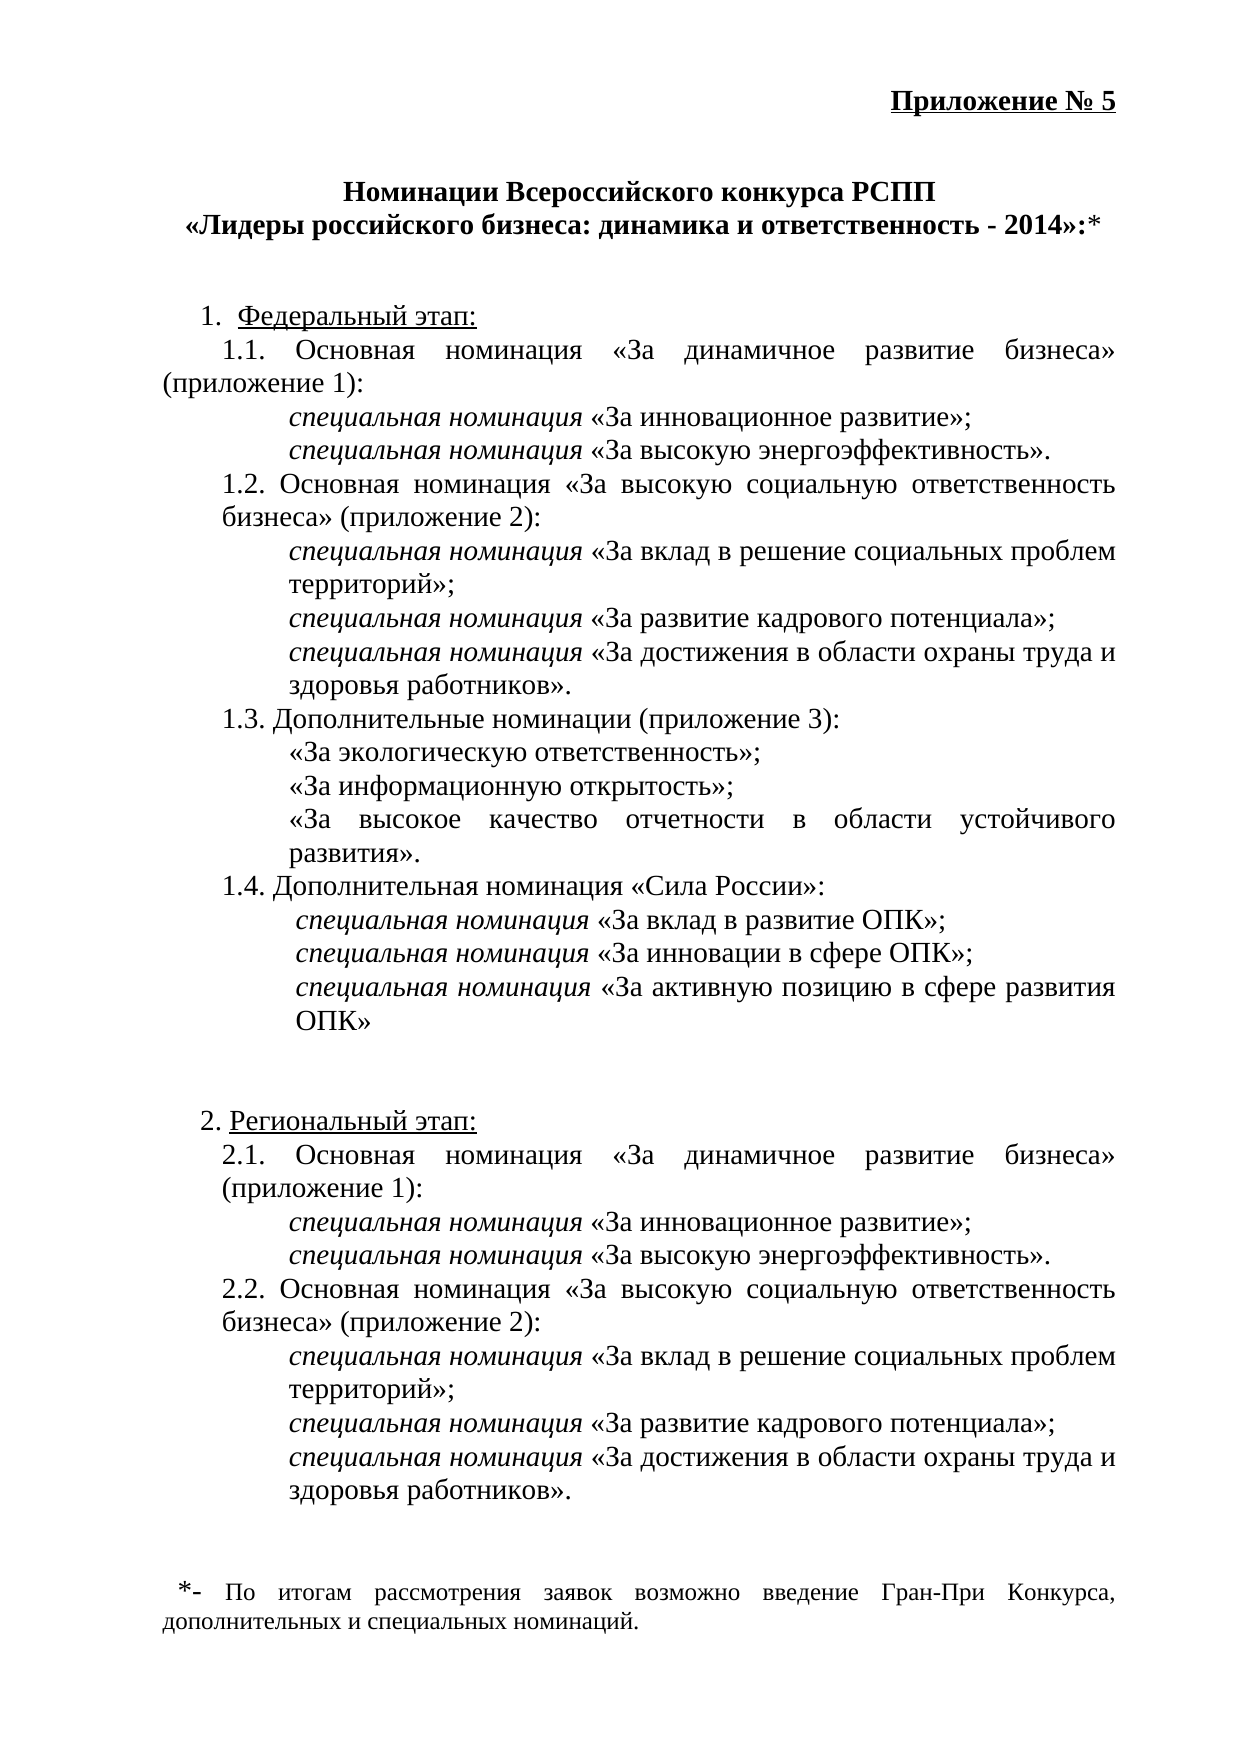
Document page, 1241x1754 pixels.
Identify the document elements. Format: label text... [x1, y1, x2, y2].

text специальная номинация «За развитие кадрового потенциала»; [289, 600, 1116, 634]
text Приложение № 5 [162, 83, 1116, 116]
text 1.2. Основная номинация «За высокую социальную ответственность бизнеса» (приложение 2): [222, 466, 1116, 533]
text специальная номинация «За развитие кадрового потенциала»; [289, 1405, 1116, 1439]
text специальная номинация «За инновационное развитие»; [289, 399, 1116, 432]
list специальная номинация «За инновации в сфере ОПК»; [295, 936, 1116, 969]
text «За информационную открытость»; [289, 768, 1116, 801]
text специальная номинация «За достижения в области охраны труда и здоровья работников». [289, 1439, 1116, 1506]
list 1.1. Основная номинация «За динамичное развитие бизнеса» (приложение 1): [162, 332, 1116, 399]
text специальная номинация «За вклад в решение социальных проблем территорий»; [289, 1338, 1116, 1405]
text *- По итогам рассмотрения заявок возможно введение Гран-При Конкурса, дополнительных и специальных номинаций. [162, 1573, 1116, 1635]
list специальная номинация «За вклад в развитие ОПК»; [295, 902, 1116, 936]
list Дополнительная номинация «Сила России»: [222, 868, 1116, 902]
text специальная номинация «За достижения в области охраны труда и здоровья работников». [289, 634, 1116, 701]
text Номинации Всероссийского конкурса РСПП [162, 174, 1116, 207]
list специальная номинация «За активную позицию в сфере развития ОПК» [295, 969, 1116, 1036]
text специальная номинация «За высокую энергоэффективность». [289, 1237, 1116, 1271]
list Федеральный этап: [200, 298, 1116, 332]
text 2. Региональный этап: [200, 1103, 1116, 1137]
text специальная номинация «За вклад в решение социальных проблем территорий»; [289, 533, 1116, 600]
text специальная номинация «За инновационное развитие»; [289, 1204, 1116, 1237]
text 1.3. Дополнительные номинации (приложение 3): [222, 701, 1116, 734]
list 2.1. Основная номинация «За динамичное развитие бизнеса» (приложение 1): [222, 1137, 1116, 1204]
text «За высокое качество отчетности в области устойчивого развития». [289, 801, 1116, 868]
text специальная номинация «За высокую энергоэффективность». [289, 432, 1116, 466]
text «Лидеры российского бизнеса: динамика и ответственность - 2014»:* [162, 207, 1116, 241]
text 2.2. Основная номинация «За высокую социальную ответственность бизнеса» (приложение 2): [222, 1271, 1116, 1338]
text «За экологическую ответственность»; [289, 734, 1116, 768]
